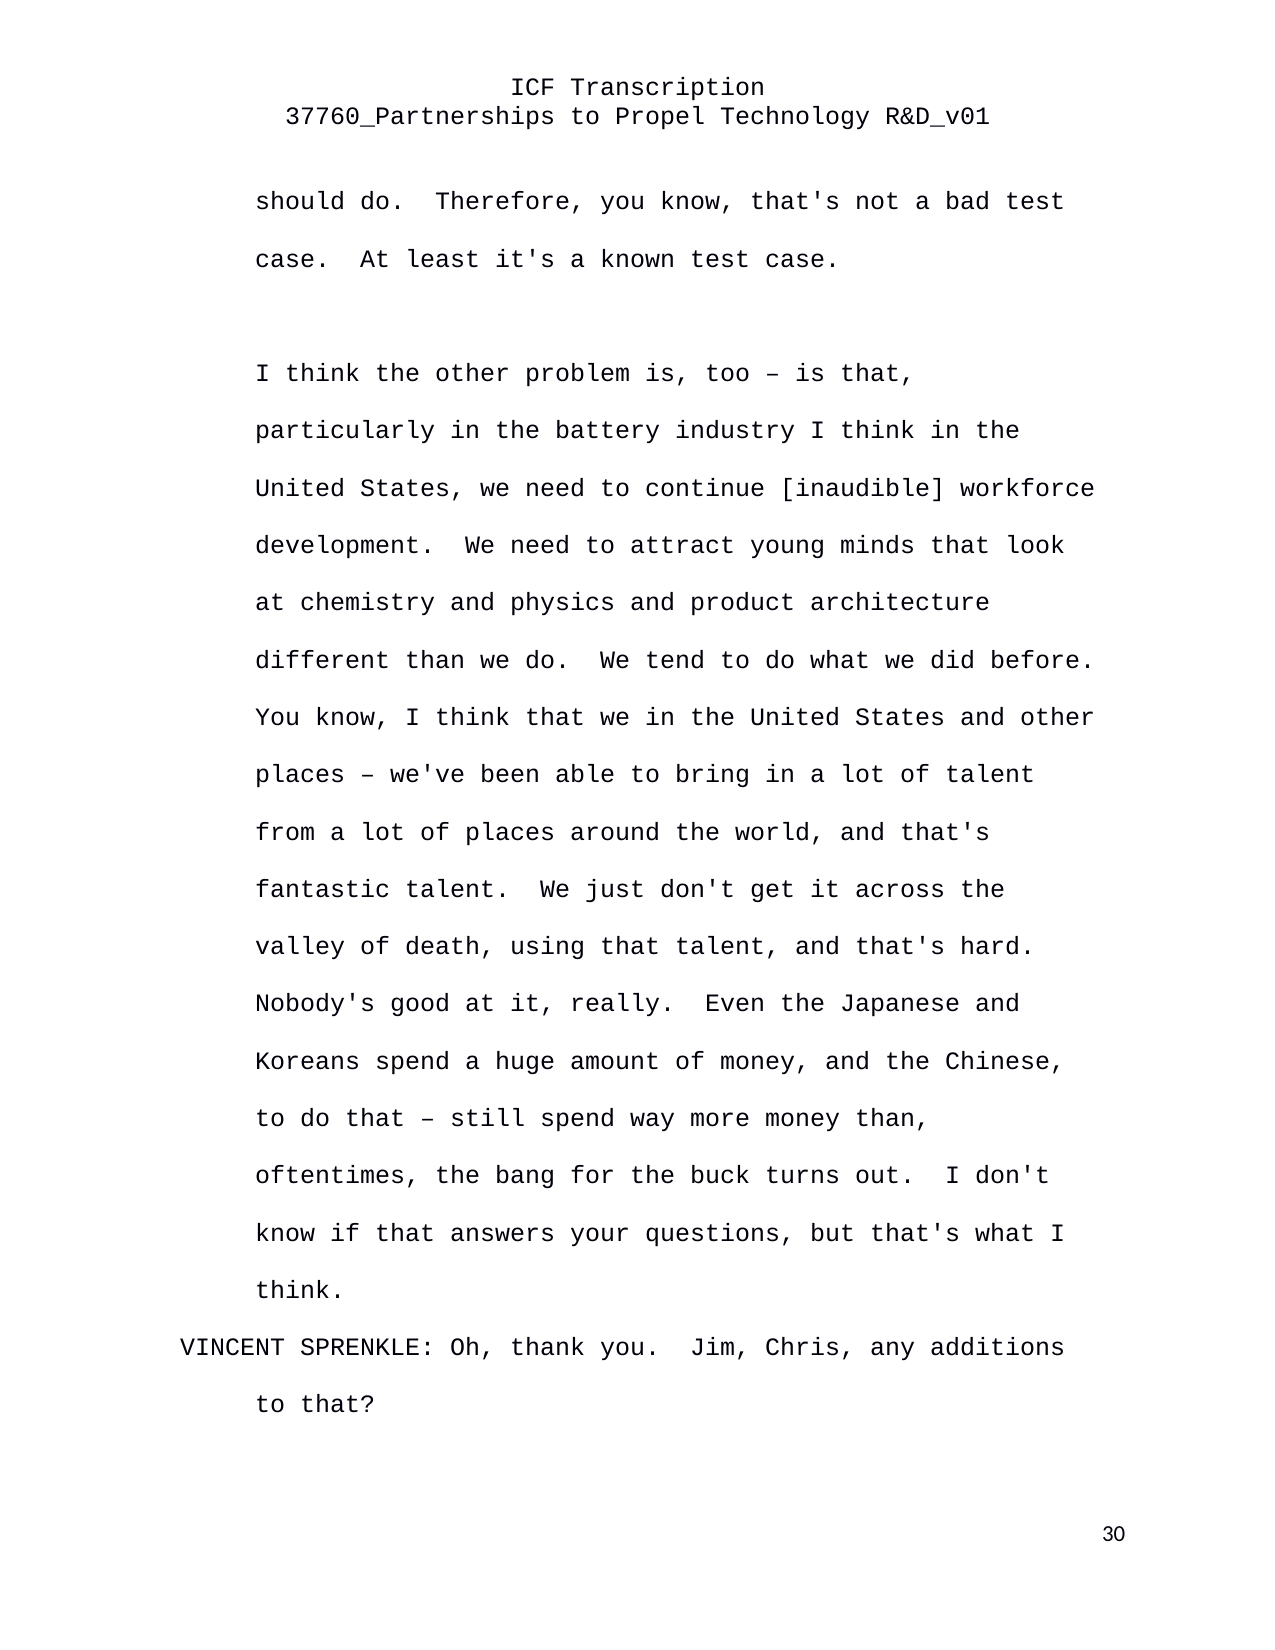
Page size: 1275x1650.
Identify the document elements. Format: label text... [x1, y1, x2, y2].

text I think the other problem is, too – is that, particularly in the battery industry I think in the United States, we need to continue [inaudible] workforce development. We need to attract young minds that look at chemistry and physics and product architecture different than we do. We tend to do what we did before. You know, I think that we in the United States and other places – we've been able to bring in a lot of talent from a lot of places around the world, and that's fantastic talent. We just don't get it across the valley of death, using that talent, and that's hard. Nobody's good at it, really. Even the Japanese and Koreans spend a huge amount of money, and the Chinese, to do that – still spend way more money than, oftentimes, the bang for the buck turns out. I don't know if that answers your questions, but that's what I think. [180, 332, 1095, 1306]
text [180, 160, 1095, 274]
text VINCENT SPRENKLE: Oh, thank you. Jim, Chris, any additions to that? [180, 1306, 1095, 1420]
